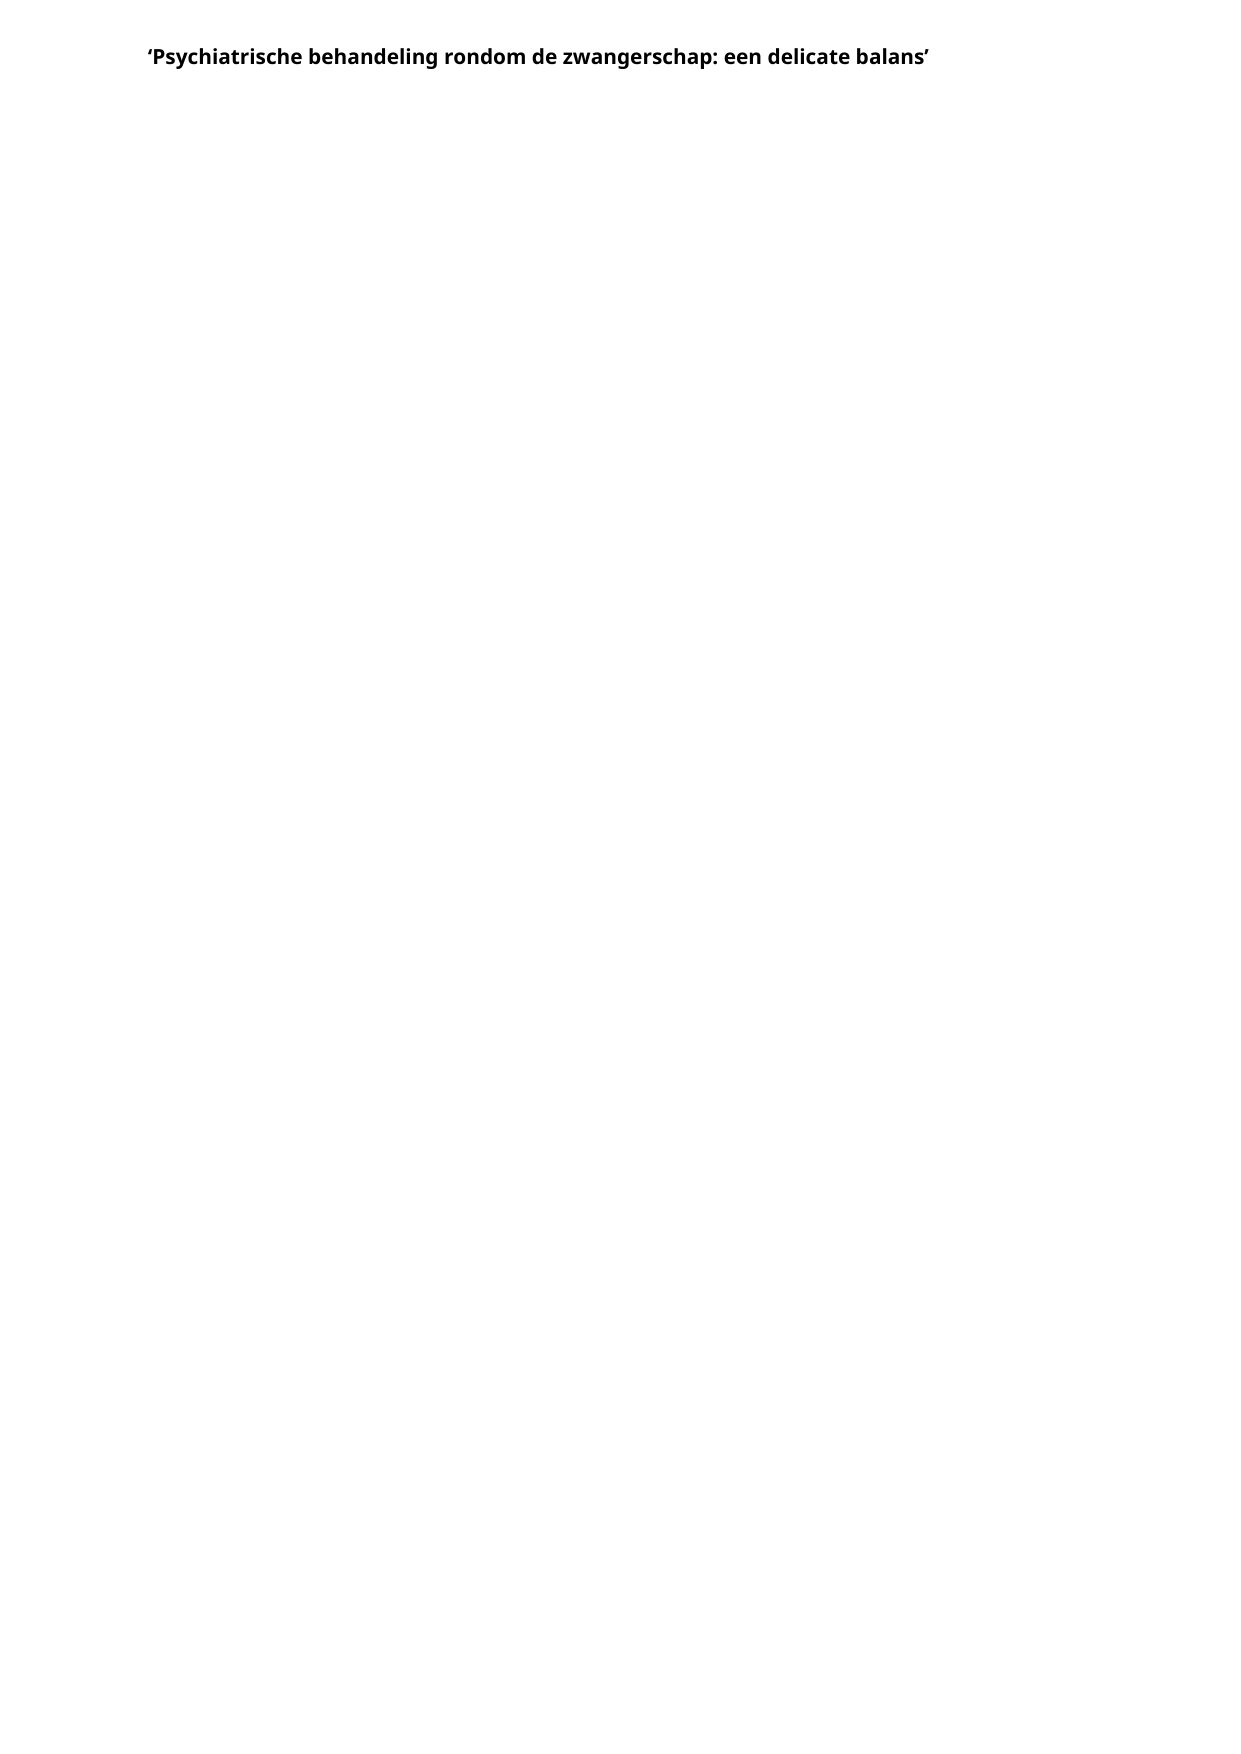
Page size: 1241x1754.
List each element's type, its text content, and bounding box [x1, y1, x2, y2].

text ‘Psychiatrische behandeling rondom de zwangerschap: een delicate balans’ [148, 44, 1093, 69]
